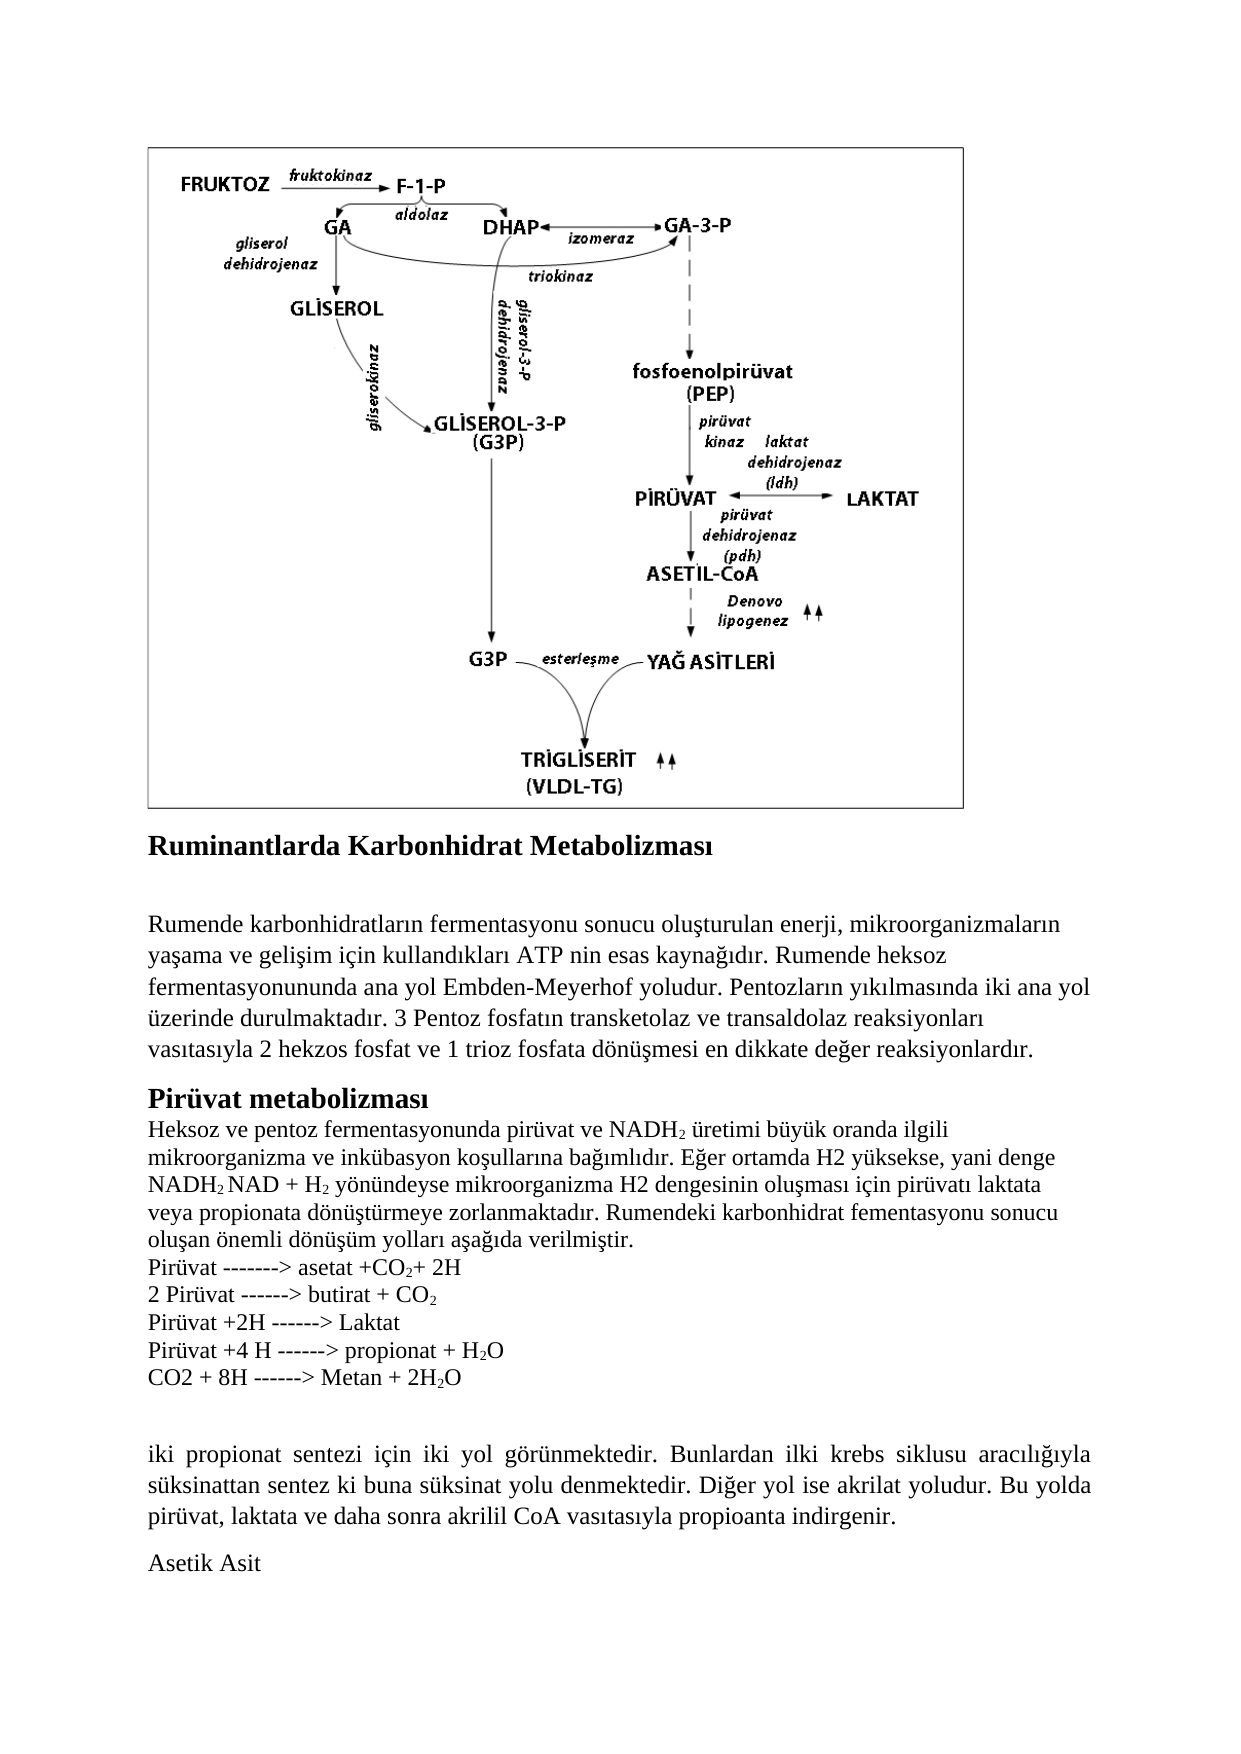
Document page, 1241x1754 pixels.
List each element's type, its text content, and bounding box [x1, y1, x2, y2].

text 2 Pirüvat ------> butirat + CO2 [148, 1281, 1093, 1308]
picture [147, 147, 964, 809]
text Heksoz ve pentoz fermentasyonunda pirüvat ve NADH2 üretimi büyük oranda ilgili mikroorganizma ve inkübasyon koşullarına bağımlıdır. Eğer ortamda H2 yüksekse, yani denge NADH2 NAD + H2 yönündeyse mikroorganizma H2 dengesinin oluşması için pirüvatı laktata veya propionata dönüştürmeye zorlanmaktadır. Rumendeki karbonhidrat fementasyonu sonucu oluşan önemli dönüşüm yolları aşağıda verilmiştir. [148, 1115, 1093, 1253]
text Pirüvat metabolizması [148, 1081, 1093, 1115]
text CO2 + 8H ------> Metan + 2H2O [148, 1363, 1093, 1391]
text Pirüvat +2H ------> Laktat [148, 1308, 1093, 1336]
text Ruminantlarda Karbonhidrat Metabolizması [148, 828, 1093, 861]
text Pirüvat +4 H ------> propionat + H2O [148, 1336, 1093, 1363]
text iki propionat sentezi için iki yol görünmektedir. Bunlardan ilki krebs siklusu aracılığıyla süksinattan sentez ki buna süksinat yolu denmektedir. Diğer yol ise akrilat yoludur. Bu yolda pirüvat, laktata ve daha sonra akrilil CoA vasıtasıyla propioanta indirgenir. [148, 1439, 1093, 1529]
text Rumende karbonhidratların fermentasyonu sonucu oluşturulan enerji, mikroorganizmaların yaşama ve gelişim için kullandıkları ATP nin esas kaynağıdır. Rumende heksoz fermentasyonununda ana yol Embden-Meyerhof yoludur. Pentozların yıkılmasında iki ana yol üzerinde durulmaktadır. 3 Pentoz fosfatın transketolaz ve transaldolaz reaksiyonları vasıtasıyla 2 hekzos fosfat ve 1 trioz fosfata dönüşmesi en dikkate değer reaksiyonlardır. [148, 909, 1093, 1062]
text Asetik Asit [148, 1548, 1093, 1577]
text Pirüvat -------> asetat +CO2+ 2H [148, 1253, 1093, 1281]
